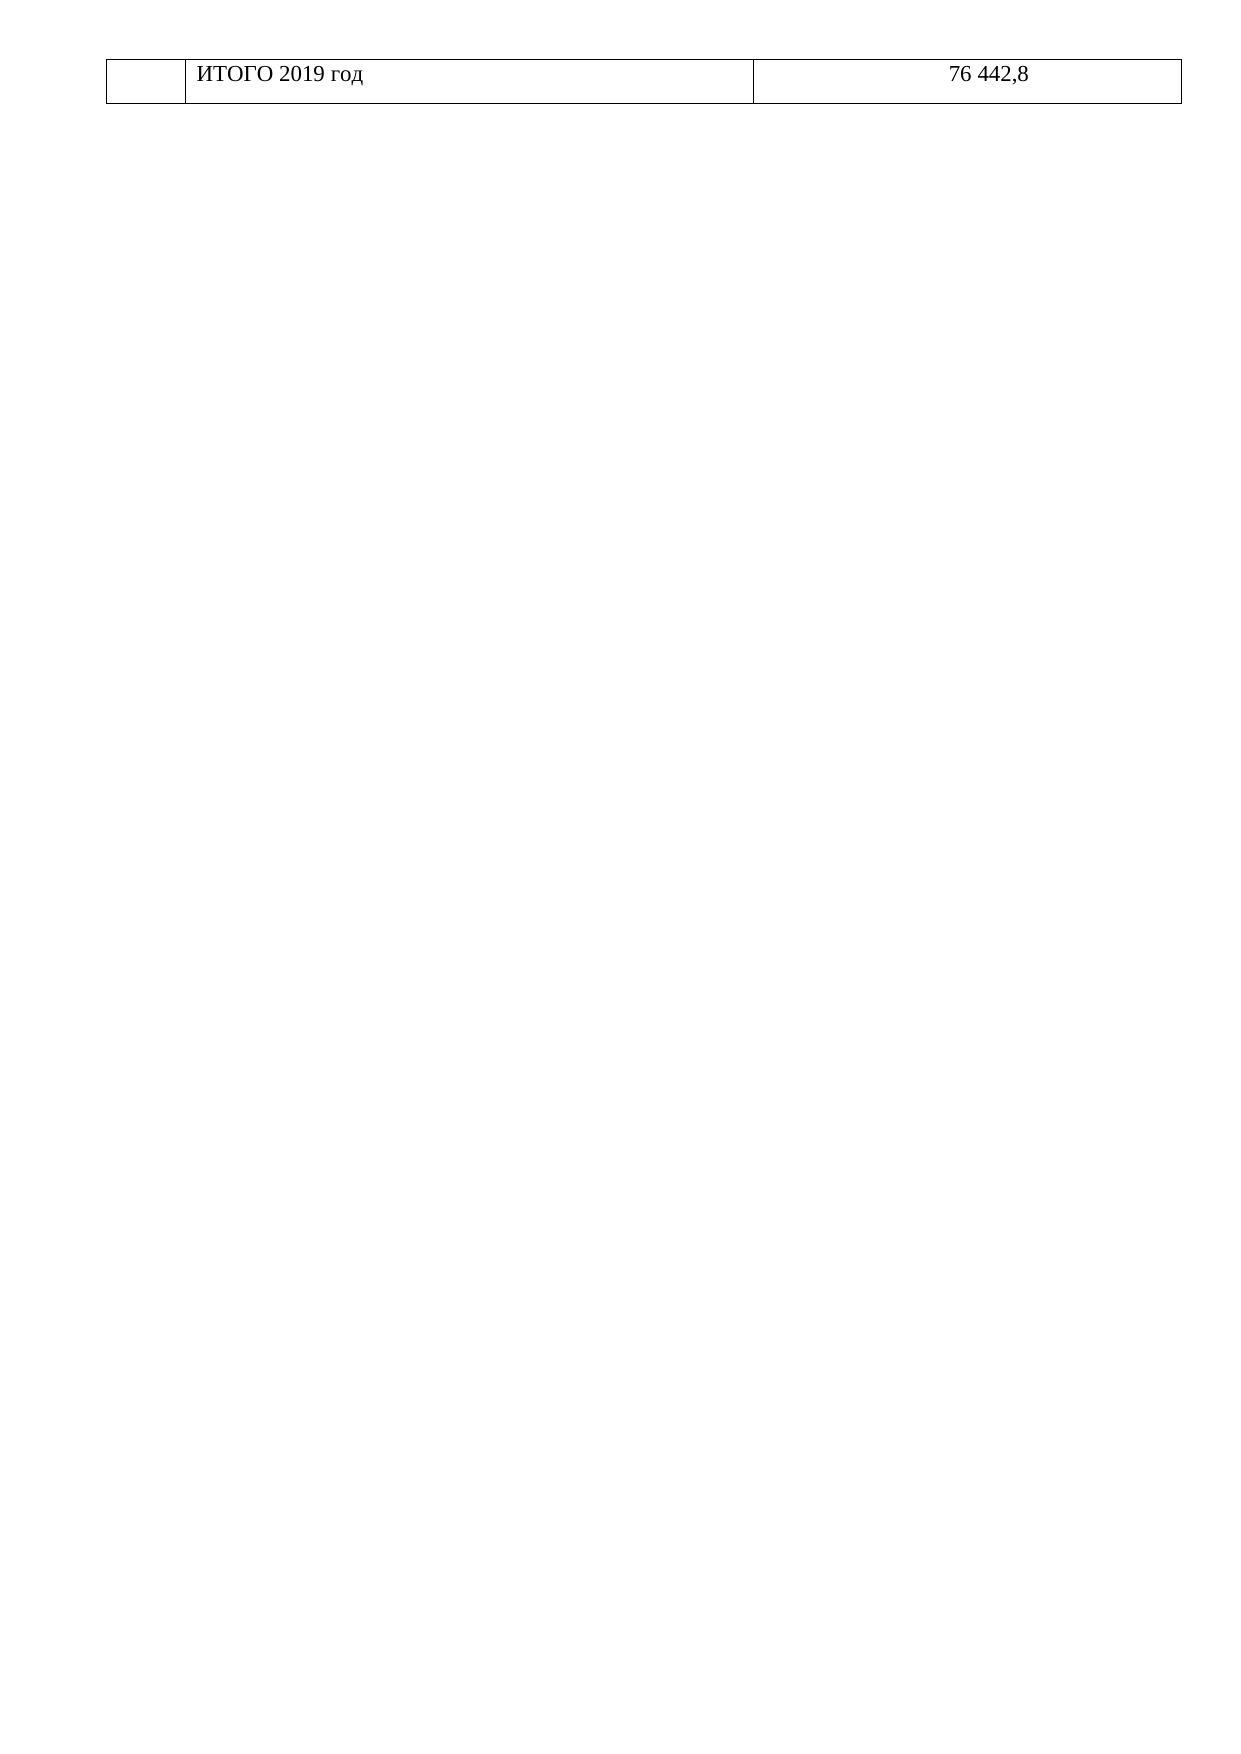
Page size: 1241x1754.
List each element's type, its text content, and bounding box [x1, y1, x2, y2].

table_cell ИТОГО 2019 год [186, 60, 753, 103]
table_cell [107, 60, 185, 103]
table_cell 76 442,8 [754, 60, 1181, 103]
